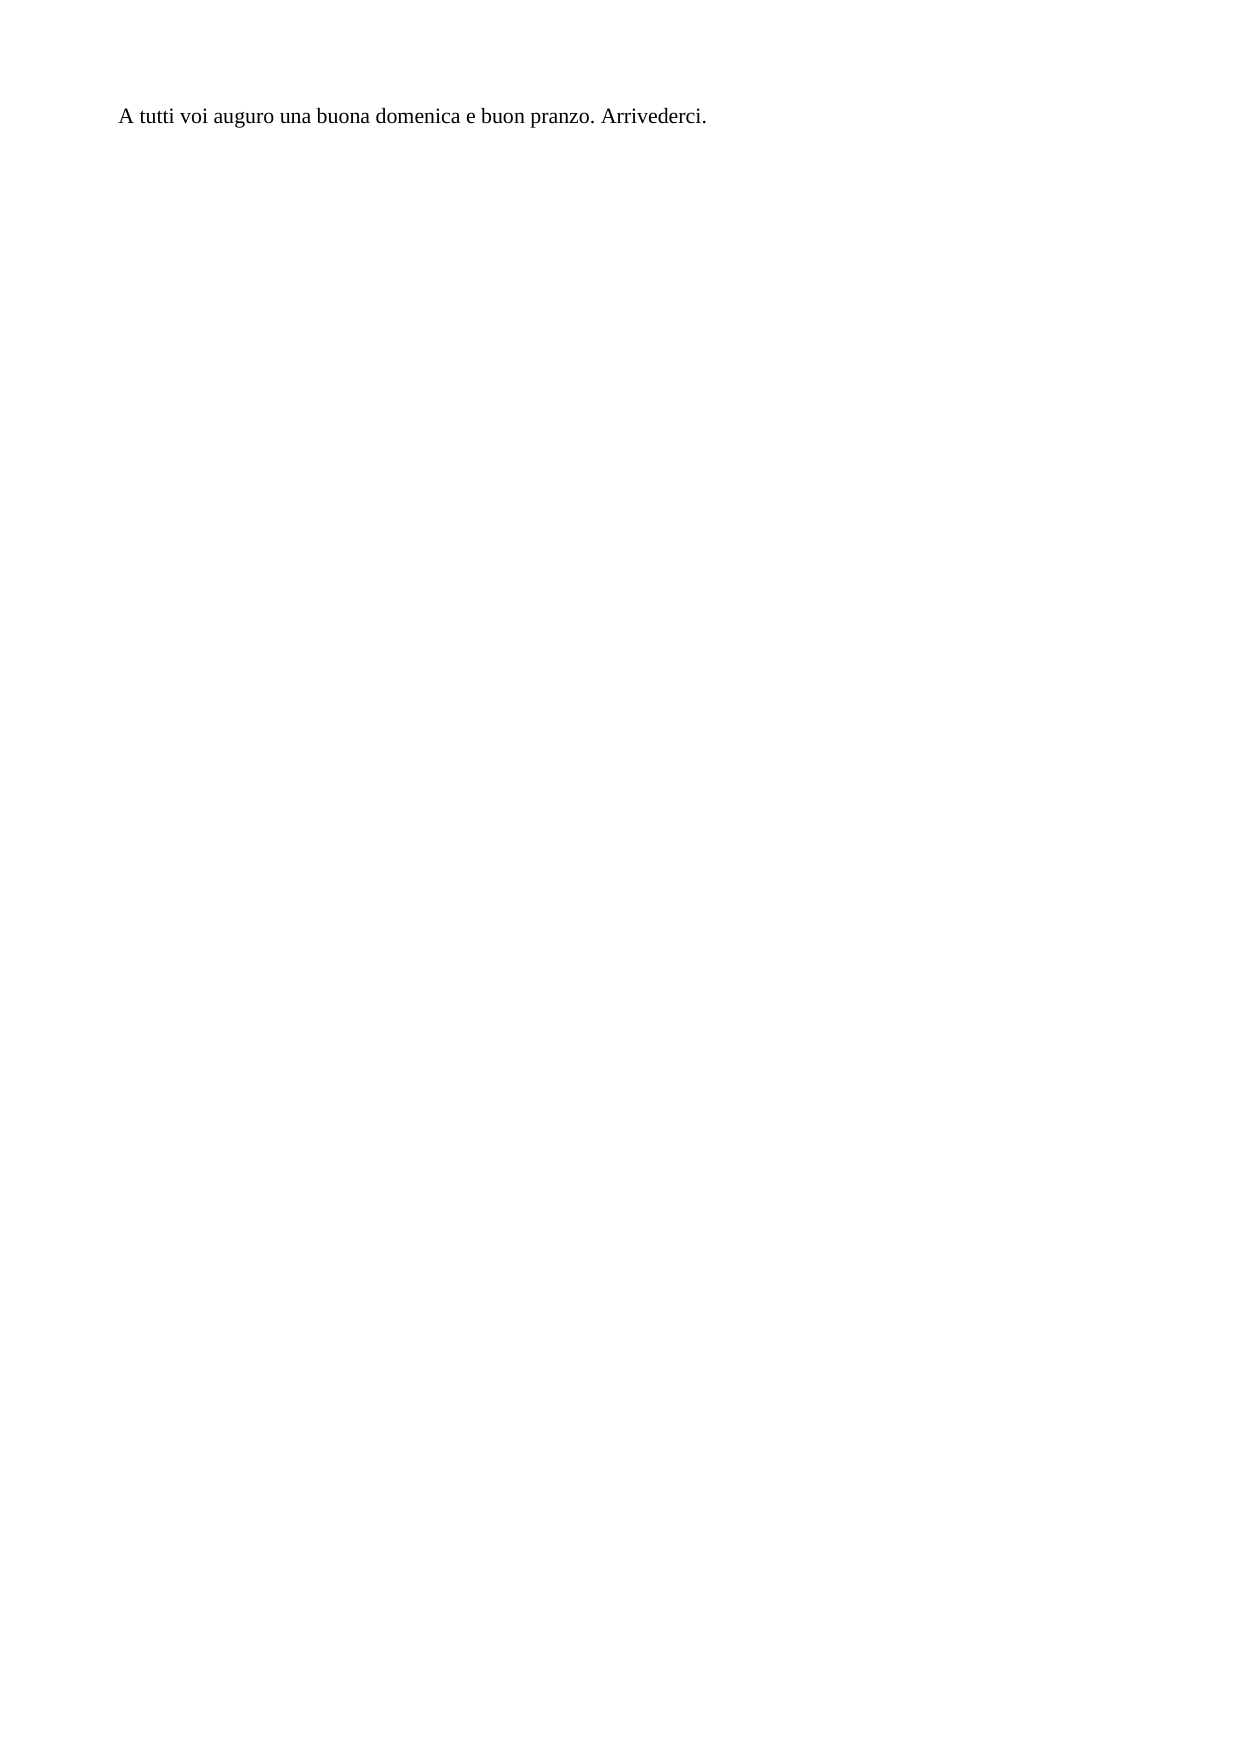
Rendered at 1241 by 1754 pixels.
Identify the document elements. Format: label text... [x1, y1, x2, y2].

text A tutti voi auguro una buona domenica e buon pranzo. Arrivederci. [118, 103, 1122, 129]
